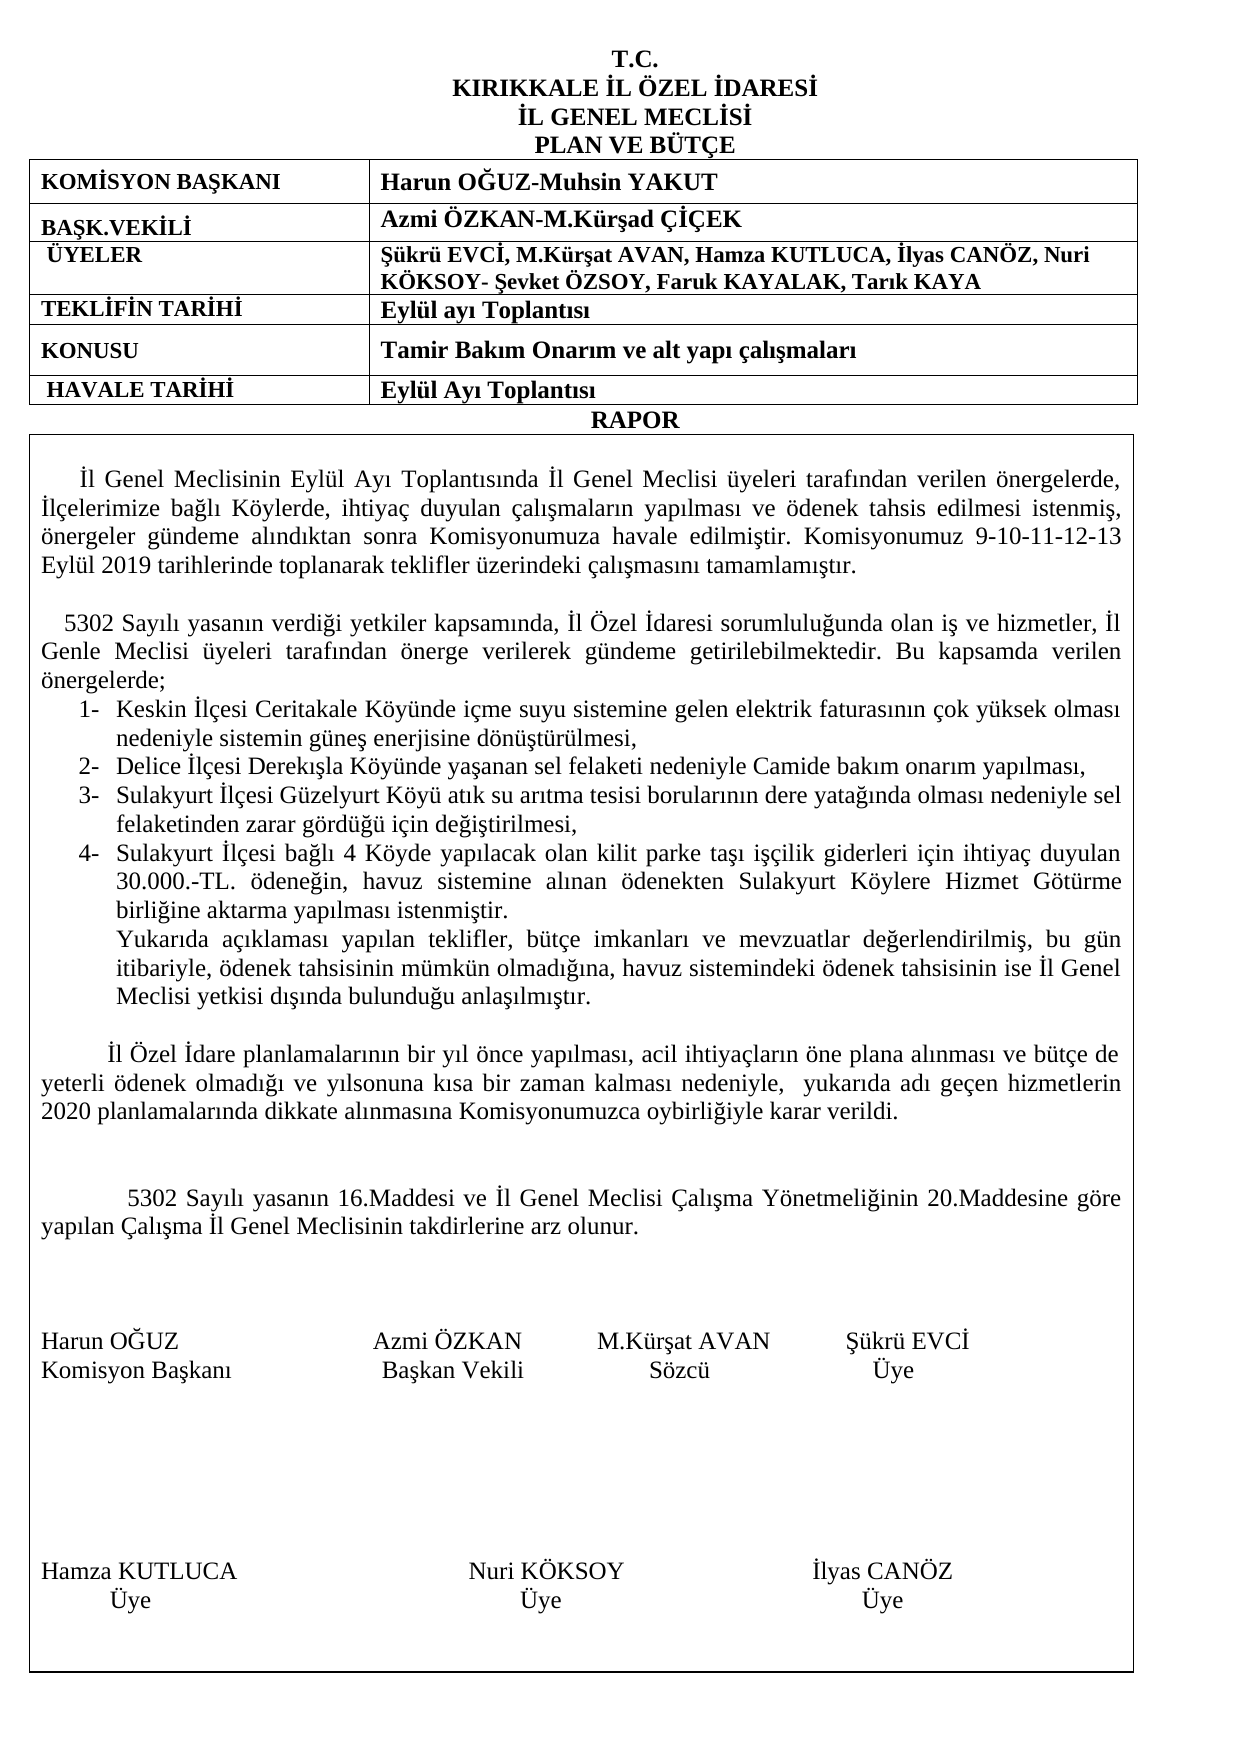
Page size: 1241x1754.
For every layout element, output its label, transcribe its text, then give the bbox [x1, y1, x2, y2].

table_cell ÜYELER [30, 242, 369, 294]
table_cell Azmi ÖZKAN-M.Kürşad ÇİÇEK [370, 204, 1137, 241]
table_cell HAVALE TARİHİ [30, 376, 369, 404]
table_cell Eylül ayı Toplantısı [370, 295, 1137, 324]
text İL GENEL MECLİSİ [89, 102, 1181, 131]
text PLAN VE BÜTÇE [89, 131, 1181, 159]
table_cell KONUSU [30, 325, 369, 374]
text KIRIKKALE İL ÖZEL İDARESİ [89, 73, 1181, 102]
table_header İl Genel Meclisinin Eylül Ayı Toplantısında İl Genel Meclisi üyeleri tarafından verilen önergelerde, İlçelerimize bağlı Köylerde, ihtiyaç duyulan çalışmaların yapılması ve ödenek tahsis edilmesi istenmiş, önergeler gündeme alındıktan sonra Komisyonumuza havale edilmiştir. Komisyonumuz 9-10-11-12-13 Eylül 2019 tarihlerinde toplanarak teklifler üzerindeki çalışmasını tamamlamıştır. 5302 Sayılı yasanın verdiği yetkiler kapsamında, İl Özel İdaresi sorumluluğunda olan iş ve hizmetler, İl Genle Meclisi üyeleri tarafından önerge verilerek gündeme getirilebilmektedir. Bu kapsamda verilen önergelerde; Keskin İlçesi Ceritakale Köyünde içme suyu sistemine gelen elektrik faturasının çok yüksek olması nedeniyle sistemin güneş enerjisine dönüştürülmesi, Delice İlçesi Derekışla Köyünde yaşanan sel felaketi nedeniyle Camide bakım onarım yapılması, Sulakyurt İlçesi Güzelyurt Köyü atık su arıtma tesisi borularının dere yatağında olması nedeniyle sel felaketinden zarar gördüğü için değiştirilmesi, Sulakyurt İlçesi bağlı 4 Köyde yapılacak olan kilit parke taşı işçilik giderleri için ihtiyaç duyulan 30.000.-TL. ödeneğin, havuz sistemine alınan ödenekten Sulakyurt Köylere Hizmet Götürme birliğine aktarma yapılması istenmiştir. Yukarıda açıklaması yapılan teklifler, bütçe imkanları ve mevzuatlar değerlendirilmiş, bu gün itibariyle, ödenek tahsisinin mümkün olmadığına, havuz sistemindeki ödenek tahsisinin ise İl Genel Meclisi yetkisi dışında bulunduğu anlaşılmıştır. İl Özel İdare planlamalarının bir yıl önce yapılması, acil ihtiyaçların öne plana alınması ve bütçe de yeterli ödenek olmadığı ve yılsonuna kısa bir zaman kalması nedeniyle, yukarıda adı geçen hizmetlerin 2020 planlamalarında dikkate alınmasına Komisyonumuzca oybirliğiyle karar verildi. 5302 Sayılı yasanın 16.Maddesi ve İl Genel Meclisi Çalışma Yönetmeliğinin 20.Maddesine göre yapılan Çalışma İl Genel Meclisinin takdirlerine arz olunur. Harun OĞUZ Azmi ÖZKAN M.Kürşat AVAN Şükrü EVCİ Komisyon Başkanı Başkan Vekili Sözcü Üye Hamza KUTLUCA Nuri KÖKSOY İlyas CANÖZ Üye Üye Üye [30, 435, 1133, 1671]
table_header KOMİSYON BAŞKANI [30, 160, 369, 203]
text RAPOR [89, 405, 1181, 434]
table_cell TEKLİFİN TARİHİ [30, 295, 369, 324]
table_cell BAŞK.VEKİLİ [30, 204, 369, 241]
table_cell Eylül Ayı Toplantısı [370, 376, 1137, 404]
table_cell Tamir Bakım Onarım ve alt yapı çalışmaları [370, 325, 1137, 374]
table_cell Şükrü EVCİ, M.Kürşat AVAN, Hamza KUTLUCA, İlyas CANÖZ, Nuri KÖKSOY- Şevket ÖZSOY, Faruk KAYALAK, Tarık KAYA [370, 242, 1137, 294]
table_header Harun OĞUZ-Muhsin YAKUT [370, 160, 1137, 203]
text T.C. [89, 44, 1181, 73]
